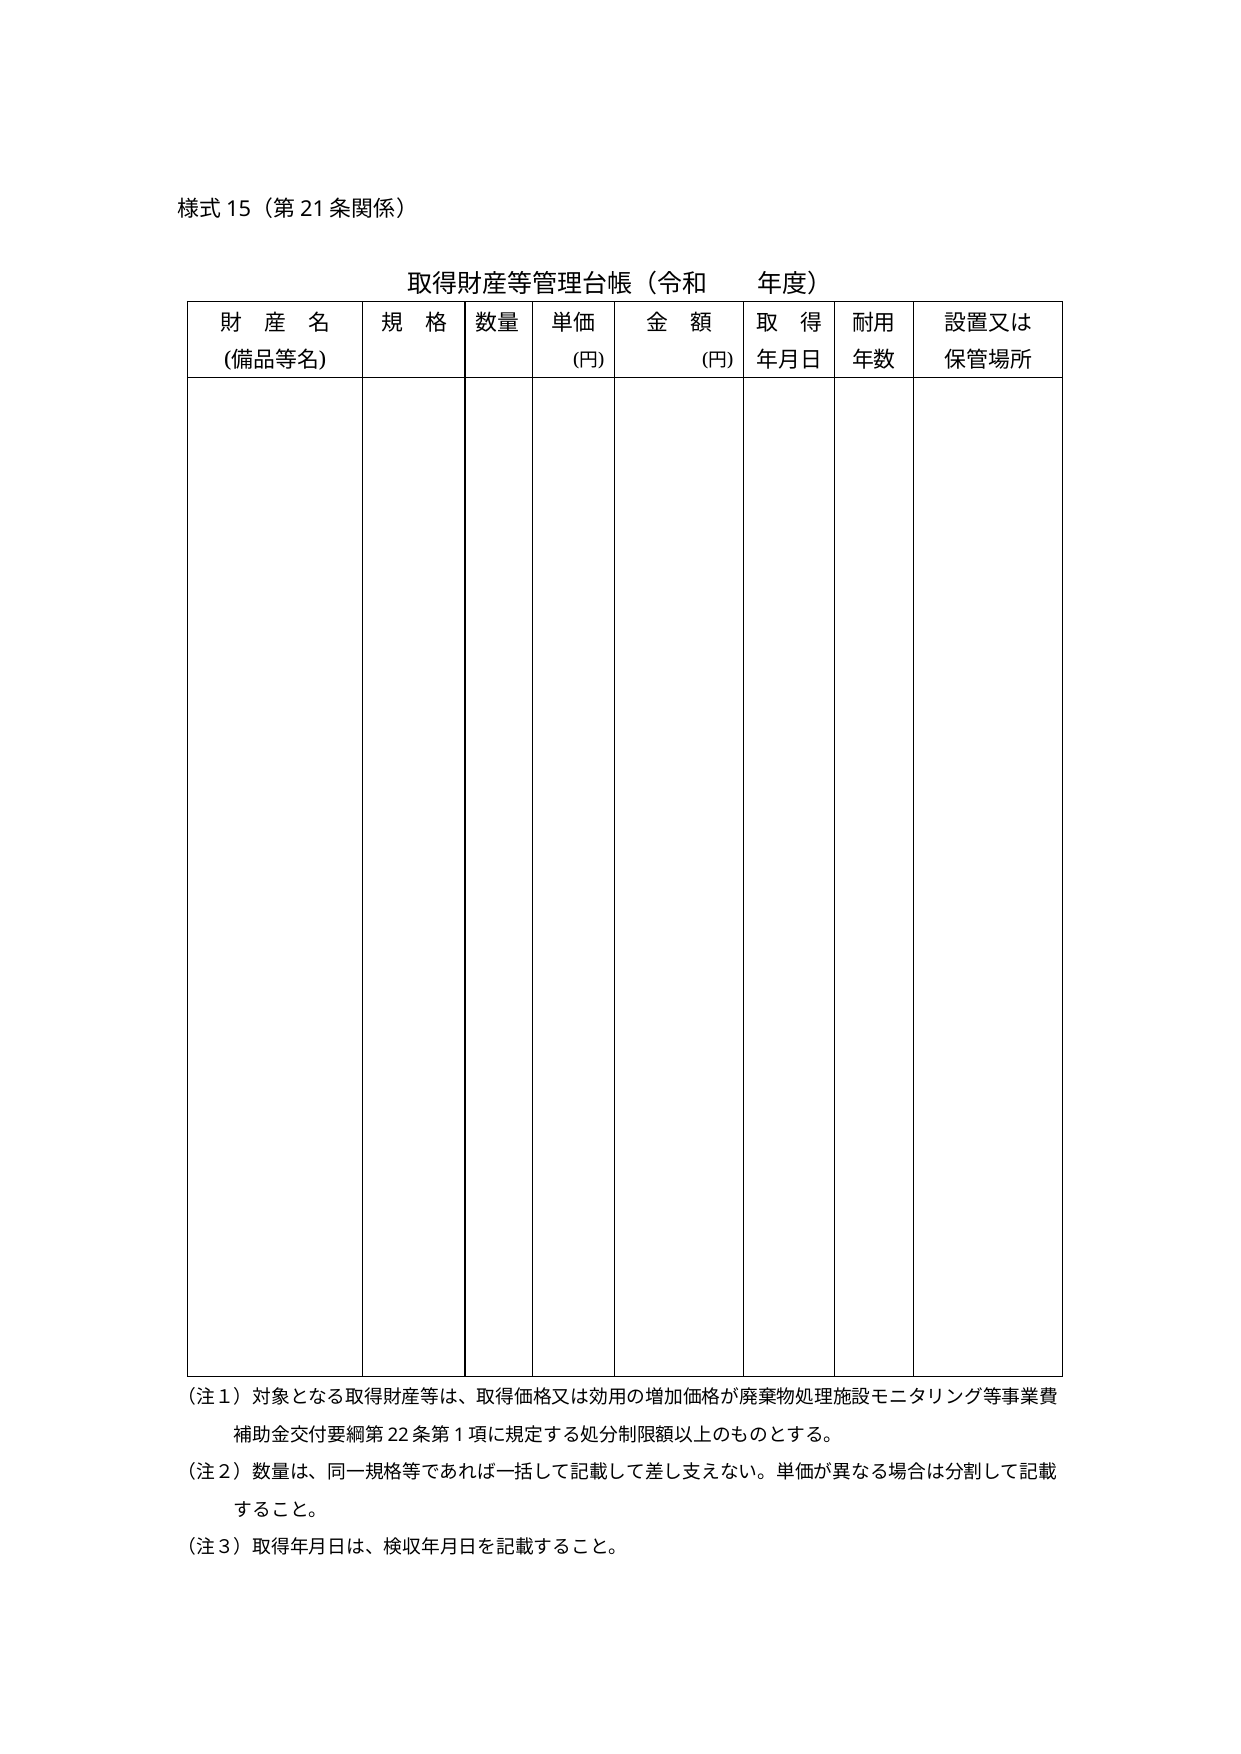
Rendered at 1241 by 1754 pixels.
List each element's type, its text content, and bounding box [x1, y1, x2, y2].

table_cell [363, 378, 464, 1376]
text （注３）取得年月日は、検収年月日を記載すること。 [177, 1527, 1063, 1564]
table_header 取 得 年月日 [744, 302, 834, 377]
text 取得財産等管理台帳（令和 年度） [177, 263, 1063, 301]
text （注１）対象となる取得財産等は、取得価格又は効用の増加価格が廃棄物処理施設モニタリング等事業費補助金交付要綱第22条第1項に規定する処分制限額以上のものとする。 [177, 1377, 1063, 1452]
text 様式15（第21条関係） [177, 188, 1063, 226]
table_cell [835, 378, 913, 1376]
table_cell [466, 378, 532, 1376]
table_cell [615, 378, 743, 1376]
table_header 規 格 [363, 302, 464, 377]
table_cell [533, 378, 614, 1376]
table_header 財 産 名 (備品等名) [188, 302, 362, 377]
table_cell [914, 378, 1062, 1376]
table_header 耐用 年数 [835, 302, 913, 377]
table_header 単価 (円) [533, 302, 614, 377]
table_cell [188, 378, 362, 1376]
table_header 数量 [466, 302, 532, 377]
table_header 設置又は 保管場所 [914, 302, 1062, 377]
text （注２）数量は、同一規格等であれば一括して記載して差し支えない。単価が異なる場合は分割して記載すること。 [177, 1452, 1063, 1527]
table_cell [744, 378, 834, 1376]
table_header 金 額 (円) [615, 302, 743, 377]
